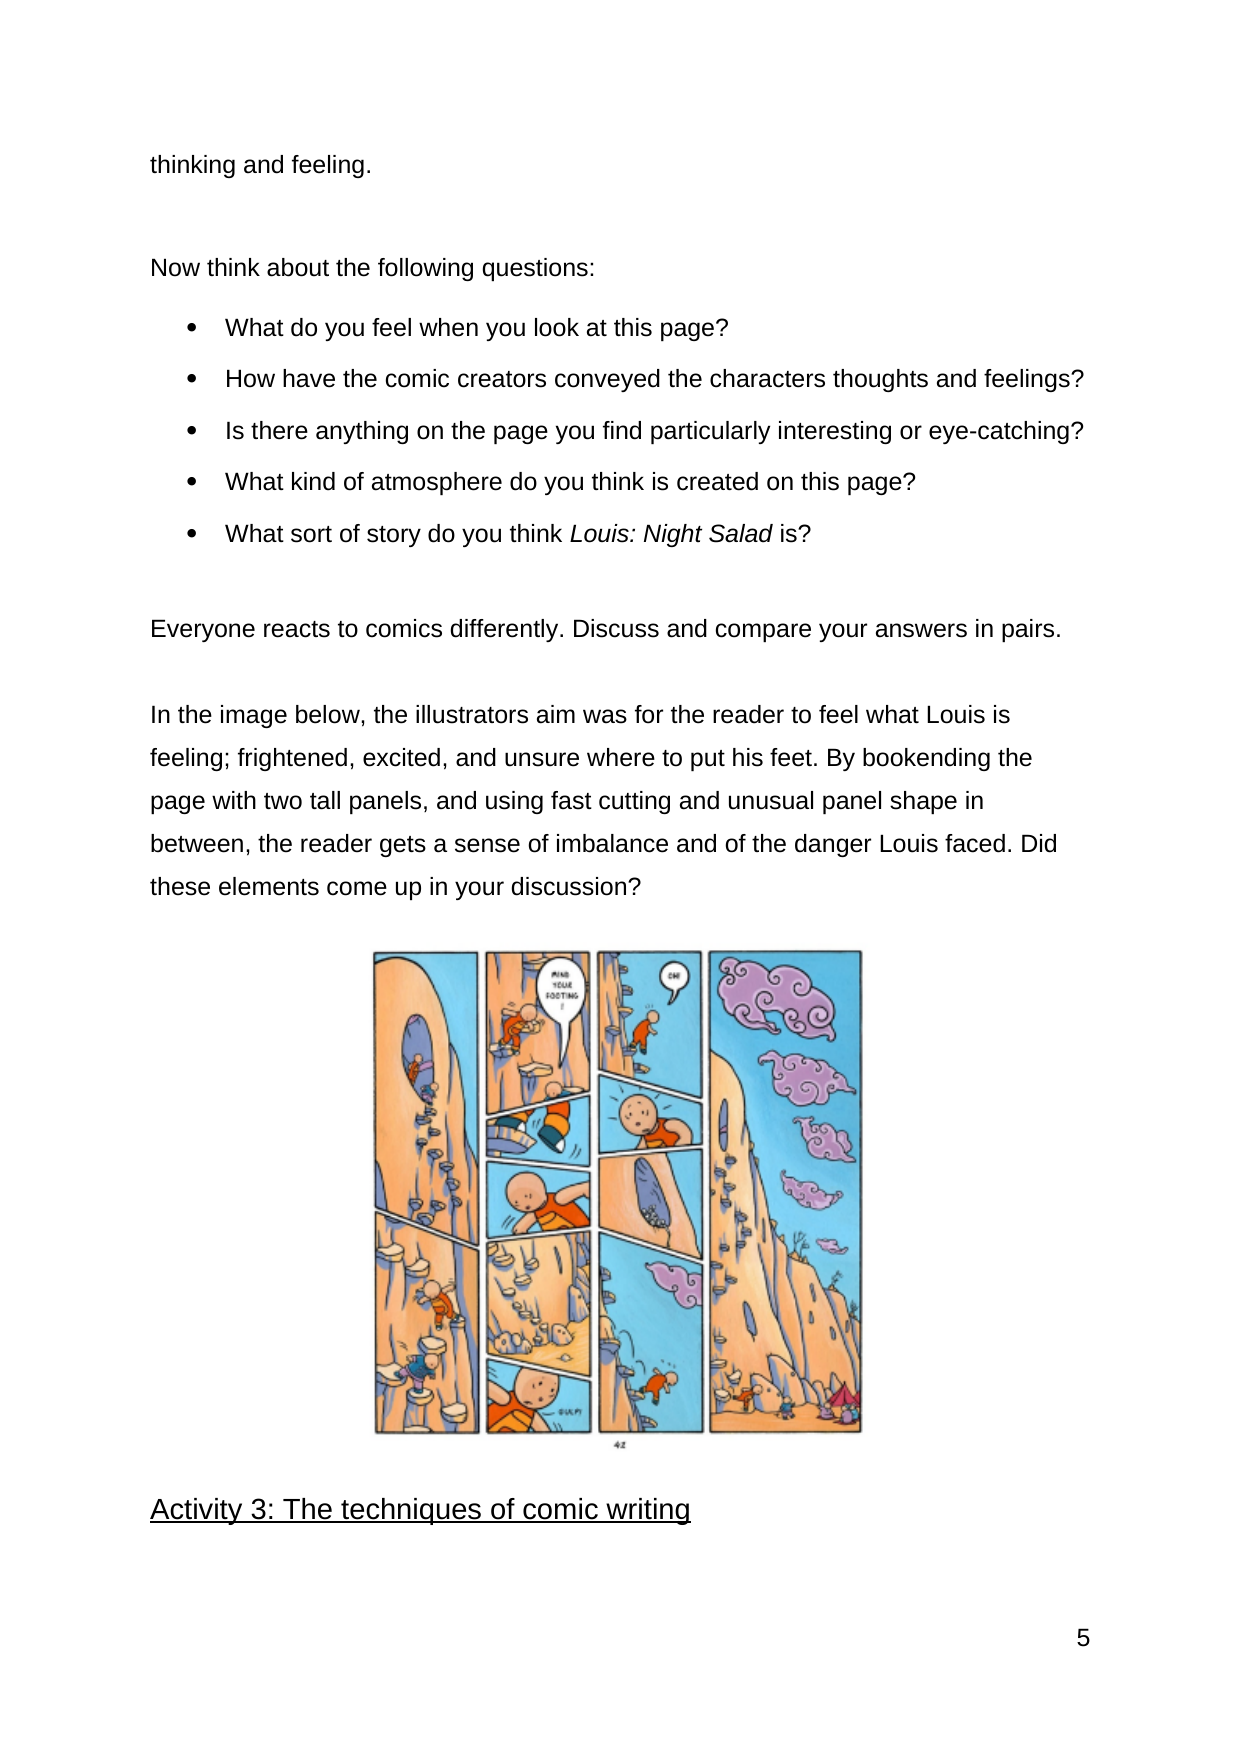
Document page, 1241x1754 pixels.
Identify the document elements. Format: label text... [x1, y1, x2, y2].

list What kind of atmosphere do you think is created on this page? [187, 467, 1090, 496]
list What do you feel when you look at this page? [187, 313, 1090, 342]
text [150, 150, 1090, 222]
subtitle Activity 3: The techniques of comic writing [150, 1492, 1090, 1526]
text Everyone reacts to comics differently. Discuss and compare your answers in pairs. In the image below, the illustrators aim was for the reader to feel what Louis is feeling; frightened, excited, and unsure where to put his feet. By bookending the page with two tall panels, and using fast cutting and unusual panel shape in between, the reader gets a sense of imbalance and of the danger Louis faced. Did these elements come up in your discussion? [150, 571, 1090, 901]
list What sort of story do you think Louis: Night Salad is? [187, 519, 1090, 548]
picture [150, 932, 1091, 1461]
list Is there anything on the page you find particularly interesting or eye-catching? [187, 416, 1090, 445]
text Now think about the following questions: [150, 253, 1090, 282]
list How have the comic creators conveyed the characters thoughts and feelings? [187, 364, 1090, 393]
